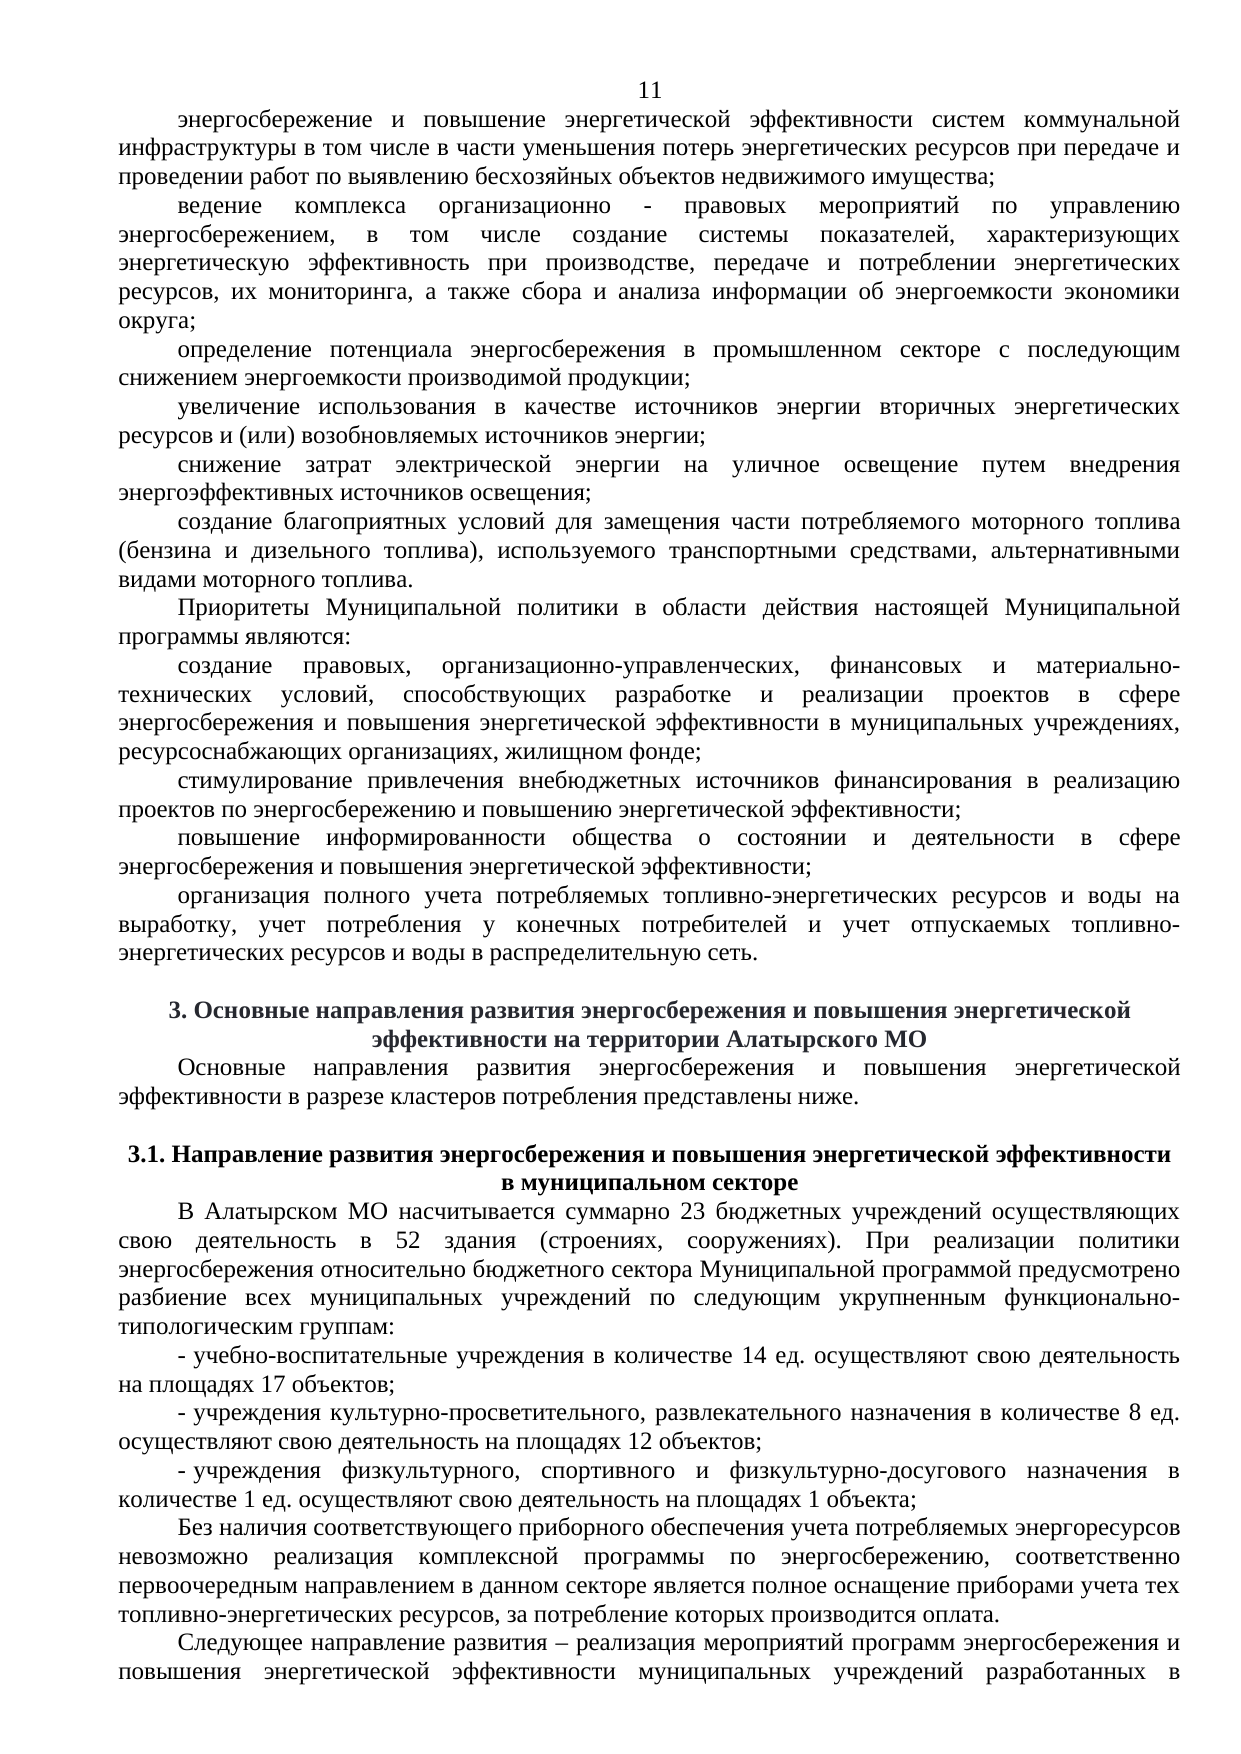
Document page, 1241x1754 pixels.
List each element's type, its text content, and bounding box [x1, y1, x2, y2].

subtitle 3. Основные направления развития энергосбережения и повышения энергетической эффективности на территории Алатырского МО [118, 995, 1181, 1052]
text снижение затрат электрической энергии на уличное освещение путем внедрения энергоэффективных источников освещения; [118, 449, 1181, 506]
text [118, 1627, 1181, 1685]
text Основные направления развития энергосбережения и повышения энергетической эффективности в разрезе кластеров потребления представлены ниже. [118, 1052, 1181, 1110]
text определение потенциала энергосбережения в промышленном секторе с последующим снижением энергоемкости производимой продукции; [118, 334, 1181, 391]
text Без наличия соответствующего приборного обеспечения учета потребляемых энергоресурсов невозможно реализация комплексной программы по энергосбережению, соответственно первоочередным направлением в данном секторе является полное оснащение приборами учета тех топливно-энергетических ресурсов, за потребление которых производится оплата. [118, 1512, 1181, 1627]
text Приоритеты Муниципальной политики в области действия настоящей Муниципальной программы являются: [118, 592, 1181, 650]
text энергосбережение и повышение энергетической эффективности систем коммунальной инфраструктуры в том числе в части уменьшения потерь энергетических ресурсов при передаче и проведении работ по выявлению бесхозяйных объектов недвижимого имущества; [118, 104, 1181, 190]
list учреждения физкультурного, спортивного и физкультурно-досугового назначения в количестве 1 ед. осуществляют свою деятельность на площадях 1 объекта; [118, 1455, 1181, 1512]
list учебно-воспитательные учреждения в количестве 14 ед. осуществляют свою деятельность на площадях 17 объектов; [118, 1340, 1181, 1397]
text создание благоприятных условий для замещения части потребляемого моторного топлива (бензина и дизельного топлива), используемого транспортными средствами, альтернативными видами моторного топлива. [118, 506, 1181, 592]
text организация полного учета потребляемых топливно-энергетических ресурсов и воды на выработку, учет потребления у конечных потребителей и учет отпускаемых топливно-энергетических ресурсов и воды в распределительную сеть. [118, 880, 1181, 966]
text создание правовых, организационно-управленческих, финансовых и материально-технических условий, способствующих разработке и реализации проектов в сфере энергосбережения и повышения энергетической эффективности в муниципальных учреждениях, ресурсоснабжающих организациях, жилищном фонде; [118, 650, 1181, 765]
text увеличение использования в качестве источников энергии вторичных энергетических ресурсов и (или) возобновляемых источников энергии; [118, 391, 1181, 449]
text повышение информированности общества о состоянии и деятельности в сфере энергосбережения и повышения энергетической эффективности; [118, 822, 1181, 880]
text стимулирование привлечения внебюджетных источников финансирования в реализацию проектов по энергосбережению и повышению энергетической эффективности; [118, 765, 1181, 822]
text ведение комплекса организационно - правовых мероприятий по управлению энергосбережением, в том числе создание системы показателей, характеризующих энергетическую эффективность при производстве, передаче и потреблении энергетических ресурсов, их мониторинга, а также сбора и анализа информации об энергоемкости экономики округа; [118, 190, 1181, 334]
text В Алатырском МО насчитывается суммарно 23 бюджетных учреждений осуществляющих свою деятельность в 52 здания (строениях, сооружениях). При реализации политики энергосбережения относительно бюджетного сектора Муниципальной программой предусмотрено разбиение всех муниципальных учреждений по следующим укрупненным функционально-типологическим группам: [118, 1196, 1181, 1340]
list учреждения культурно-просветительного, развлекательного назначения в количестве 8 ед. осуществляют свою деятельность на площадях 12 объектов; [118, 1397, 1181, 1455]
text 3.1. Направление развития энергосбережения и повышения энергетической эффективности в муниципальном секторе [118, 1139, 1181, 1196]
